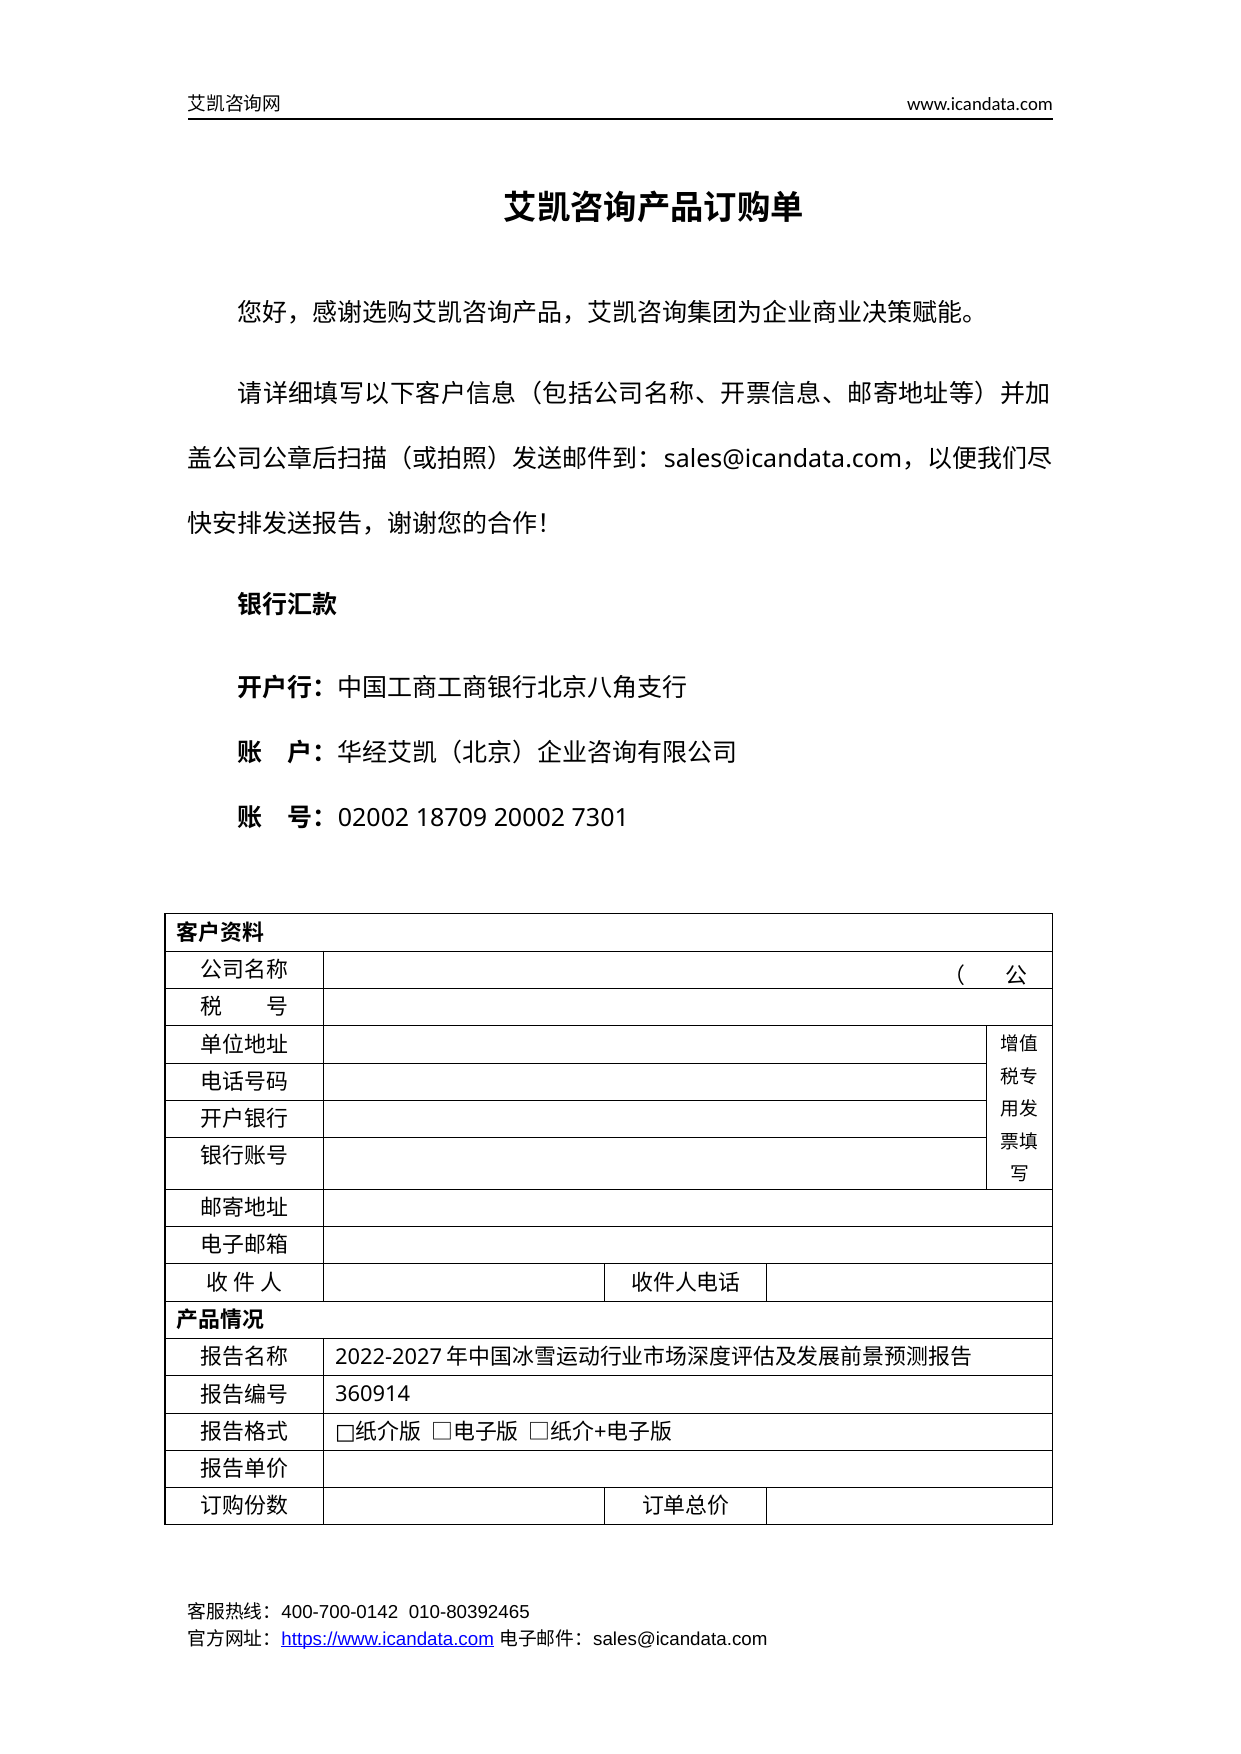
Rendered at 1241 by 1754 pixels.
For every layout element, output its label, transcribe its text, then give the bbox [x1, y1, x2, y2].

table_cell 2022-2027年中国冰雪运动行业市场深度评估及发展前景预测报告 [324, 1339, 1052, 1375]
table_cell 开户银行 [166, 1101, 323, 1137]
table_cell 电话号码 [166, 1064, 323, 1100]
text 您好，感谢选购艾凯咨询产品，艾凯咨询集团为企业商业决策赋能。 [187, 278, 1053, 343]
table_cell □纸介版 □电子版 □纸介+电子版 [324, 1414, 1052, 1450]
table_cell 订购份数 [166, 1488, 323, 1524]
table_cell [324, 1488, 604, 1524]
table_cell 税 号 [166, 989, 323, 1025]
table_cell [324, 1451, 1052, 1487]
table_cell [324, 1227, 1052, 1263]
table_cell [324, 1190, 1052, 1226]
table_cell [324, 1026, 986, 1062]
table_cell 公司名称 [166, 952, 323, 988]
text 账 户：华经艾凯（北京）企业咨询有限公司 [187, 718, 1053, 783]
text 艾凯咨询产品订购单 [187, 172, 1053, 237]
table_cell [767, 1264, 1052, 1301]
table_cell 产品情况 [166, 1302, 1052, 1338]
table_cell 收 件 人 [166, 1264, 323, 1301]
table_cell 收件人电话 [605, 1264, 766, 1301]
table_cell [324, 1064, 986, 1100]
table_cell 银行账号 [166, 1138, 323, 1189]
table_cell [324, 1264, 604, 1301]
table_header 客户资料 [166, 914, 1052, 951]
table_cell [324, 989, 1052, 1025]
table_cell 报告单价 [166, 1451, 323, 1487]
table_cell 订单总价 [605, 1488, 766, 1524]
table_cell 邮寄地址 [166, 1190, 323, 1226]
table_cell 电子邮箱 [166, 1227, 323, 1263]
table_cell 报告名称 [166, 1339, 323, 1375]
table_cell [324, 1101, 986, 1137]
table_cell 单位地址 [166, 1026, 323, 1062]
table_cell 报告格式 [166, 1414, 323, 1450]
table_cell 增值税专用发票填写 [987, 1026, 1052, 1189]
table_cell [324, 1138, 986, 1189]
table_cell [767, 1488, 1052, 1524]
text 请详细填写以下客户信息（包括公司名称、开票信息、邮寄地址等）并加盖公司公章后扫描（或拍照）发送邮件到：sales@icandata.com，以便我们尽快安排发送报告，谢谢您的合作！ [187, 359, 1053, 554]
table_cell 360914 [324, 1376, 1052, 1412]
text 银行汇款 [187, 570, 1053, 635]
text 开户行：中国工商工商银行北京八角支行 [187, 653, 1053, 718]
text 账 号：02002 18709 20002 7301 [187, 783, 1053, 848]
table_cell [324, 952, 1052, 988]
table_cell 报告编号 [166, 1376, 323, 1412]
